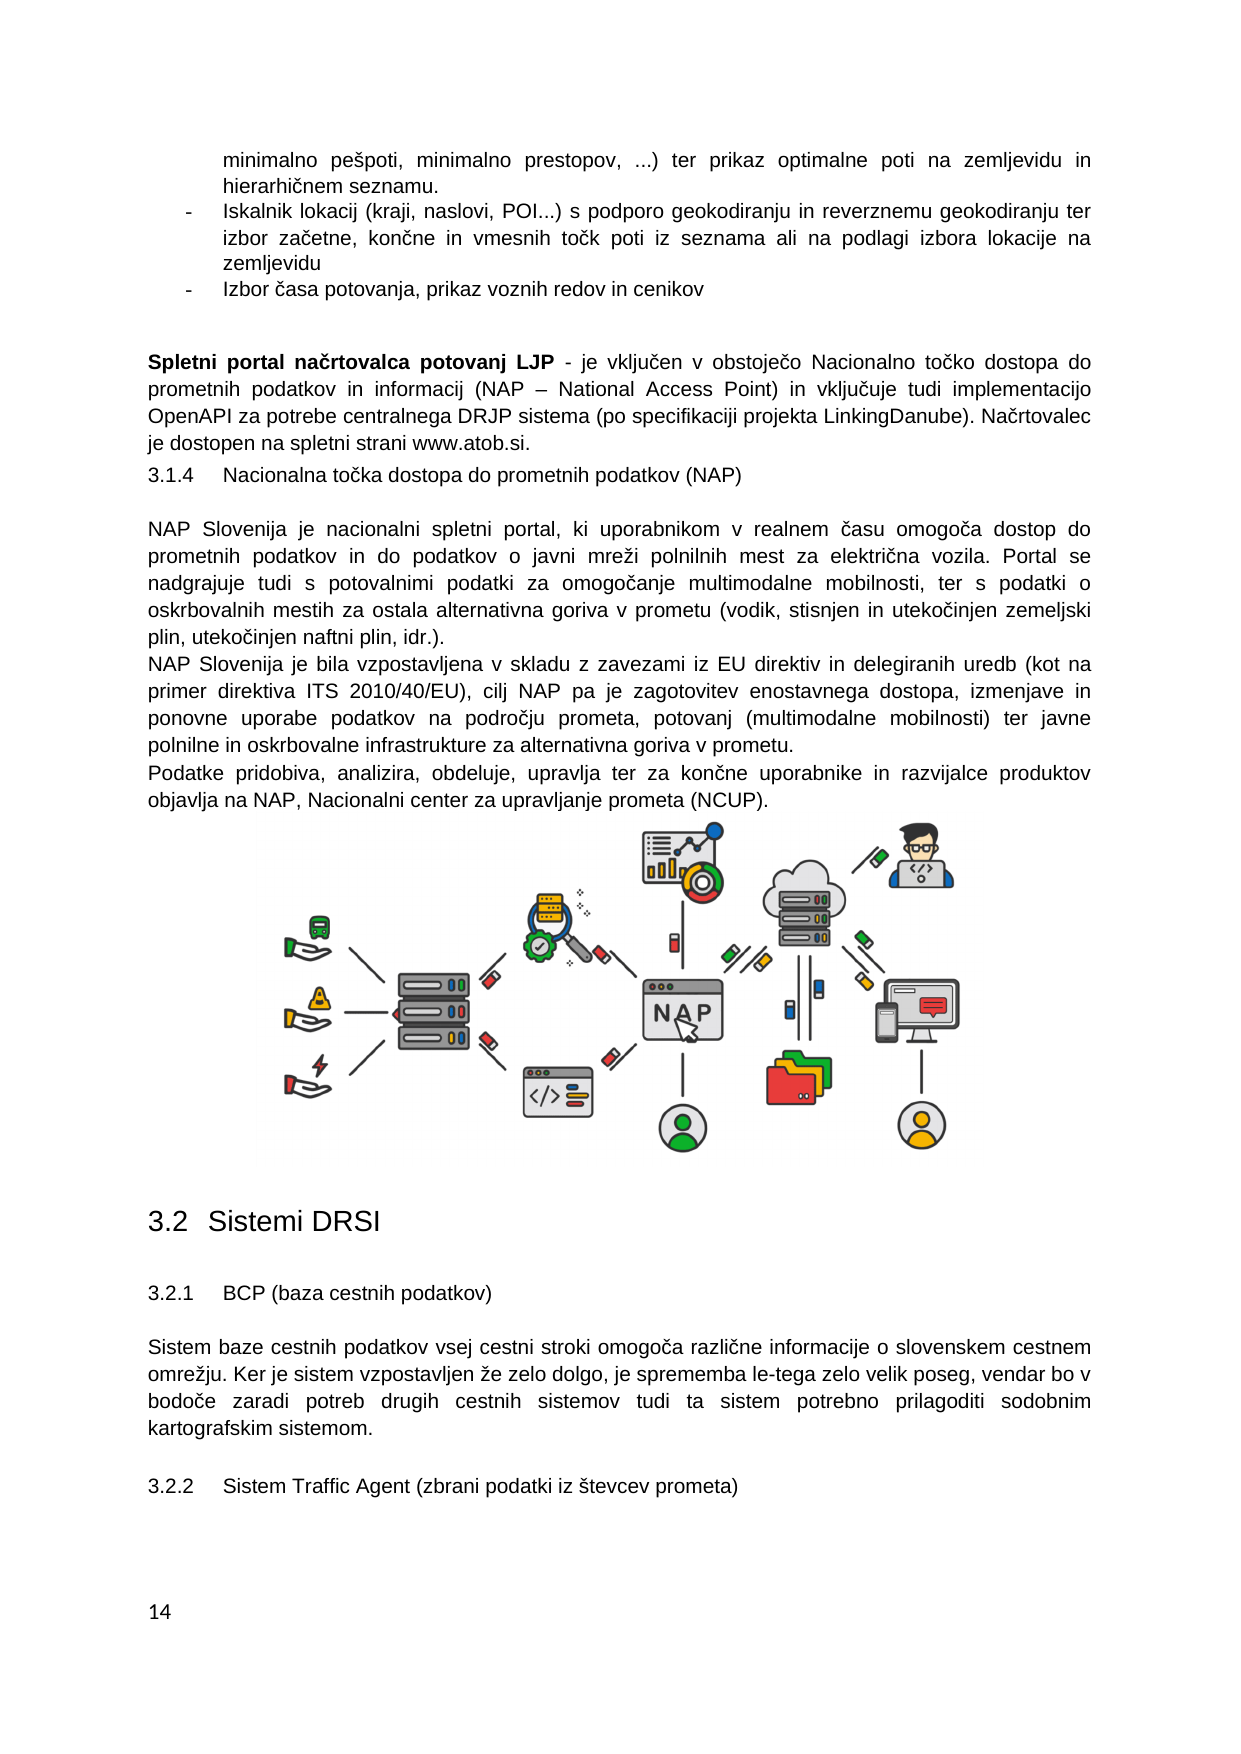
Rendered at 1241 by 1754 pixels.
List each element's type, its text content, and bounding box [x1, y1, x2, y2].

list Iskalnik lokacij (kraji, naslovi, POI...) s podporo geokodiranju in reverznemu geokodiranju ter izbor začetne, končne in vmesnih točk poti iz seznama ali na podlagi izbora lokacije na zemljevidu [185, 199, 1093, 275]
text Sistem baze cestnih podatkov vsej cestni stroki omogoča različne informacije o slovenskem cestnem omrežju. Ker je sistem vzpostavljen že zelo dolgo, je sprememba le-tega zelo velik poseg, vendar bo v bodoče zaradi potreb drugih cestnih sistemov tudi ta sistem potrebno prilagoditi sodobnim kartografskim sistemom. [148, 1331, 1093, 1440]
text NAP Slovenija je nacionalni spletni portal, ki uporabnikom v realnem času omogoča dostop do prometnih podatkov in do podatkov o javni mreži polnilnih mest za električna vozila. Portal se nadgrajuje tudi s potovalnimi podatki za omogočanje multimodalne mobilnosti, ter s podatki o oskrbovalnih mestih za ostala alternativna goriva v prometu (vodik, stisnjen in utekočinjen zemeljski plin, utekočinjen naftni plin, idr.). [148, 513, 1093, 649]
subtitle BCP (baza cestnih podatkov) [148, 1277, 1093, 1304]
text NAP Slovenija je bila vzpostavljena v skladu z zavezami iz EU direktiv in delegiranih uredb (kot na primer direktiva ITS 2010/40/EU), cilj NAP pa je zagotovitev enostavnega dostopa, izmenjave in ponovne uporabe podatkov na področju prometa, potovanj (multimodalne mobilnosti) ter javne polnilne in oskrbovalne infrastrukture za alternativna goriva v prometu. [148, 649, 1093, 757]
subtitle Nacionalna točka dostopa do prometnih podatkov (NAP) [148, 459, 1093, 486]
list Izbor časa potovanja, prikaz voznih redov in cenikov [185, 277, 1093, 301]
text Podatke pridobiva, analizira, obdeluje, upravlja ter za končne uporabnike in razvijalce produktov objavlja na NAP, Nacionalni center za upravljanje prometa (NCUP). [148, 757, 1093, 811]
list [185, 148, 1093, 197]
picture [256, 811, 984, 1167]
subtitle Sistemi DRSI [148, 1203, 1093, 1237]
subtitle Sistem Traffic Agent (zbrani podatki iz števcev prometa) [148, 1471, 1093, 1498]
text Spletni portal načrtovalca potovanj LJP - je vključen v obstoječo Nacionalno točko dostopa do prometnih podatkov in informacij (NAP – National Access Point) in vključuje tudi implementacijo OpenAPI za potrebe centralnega DRJP sistema (po specifikaciji projekta LinkingDanube). Načrtovalec je dostopen na spletni strani www.atob.si. [148, 347, 1093, 455]
